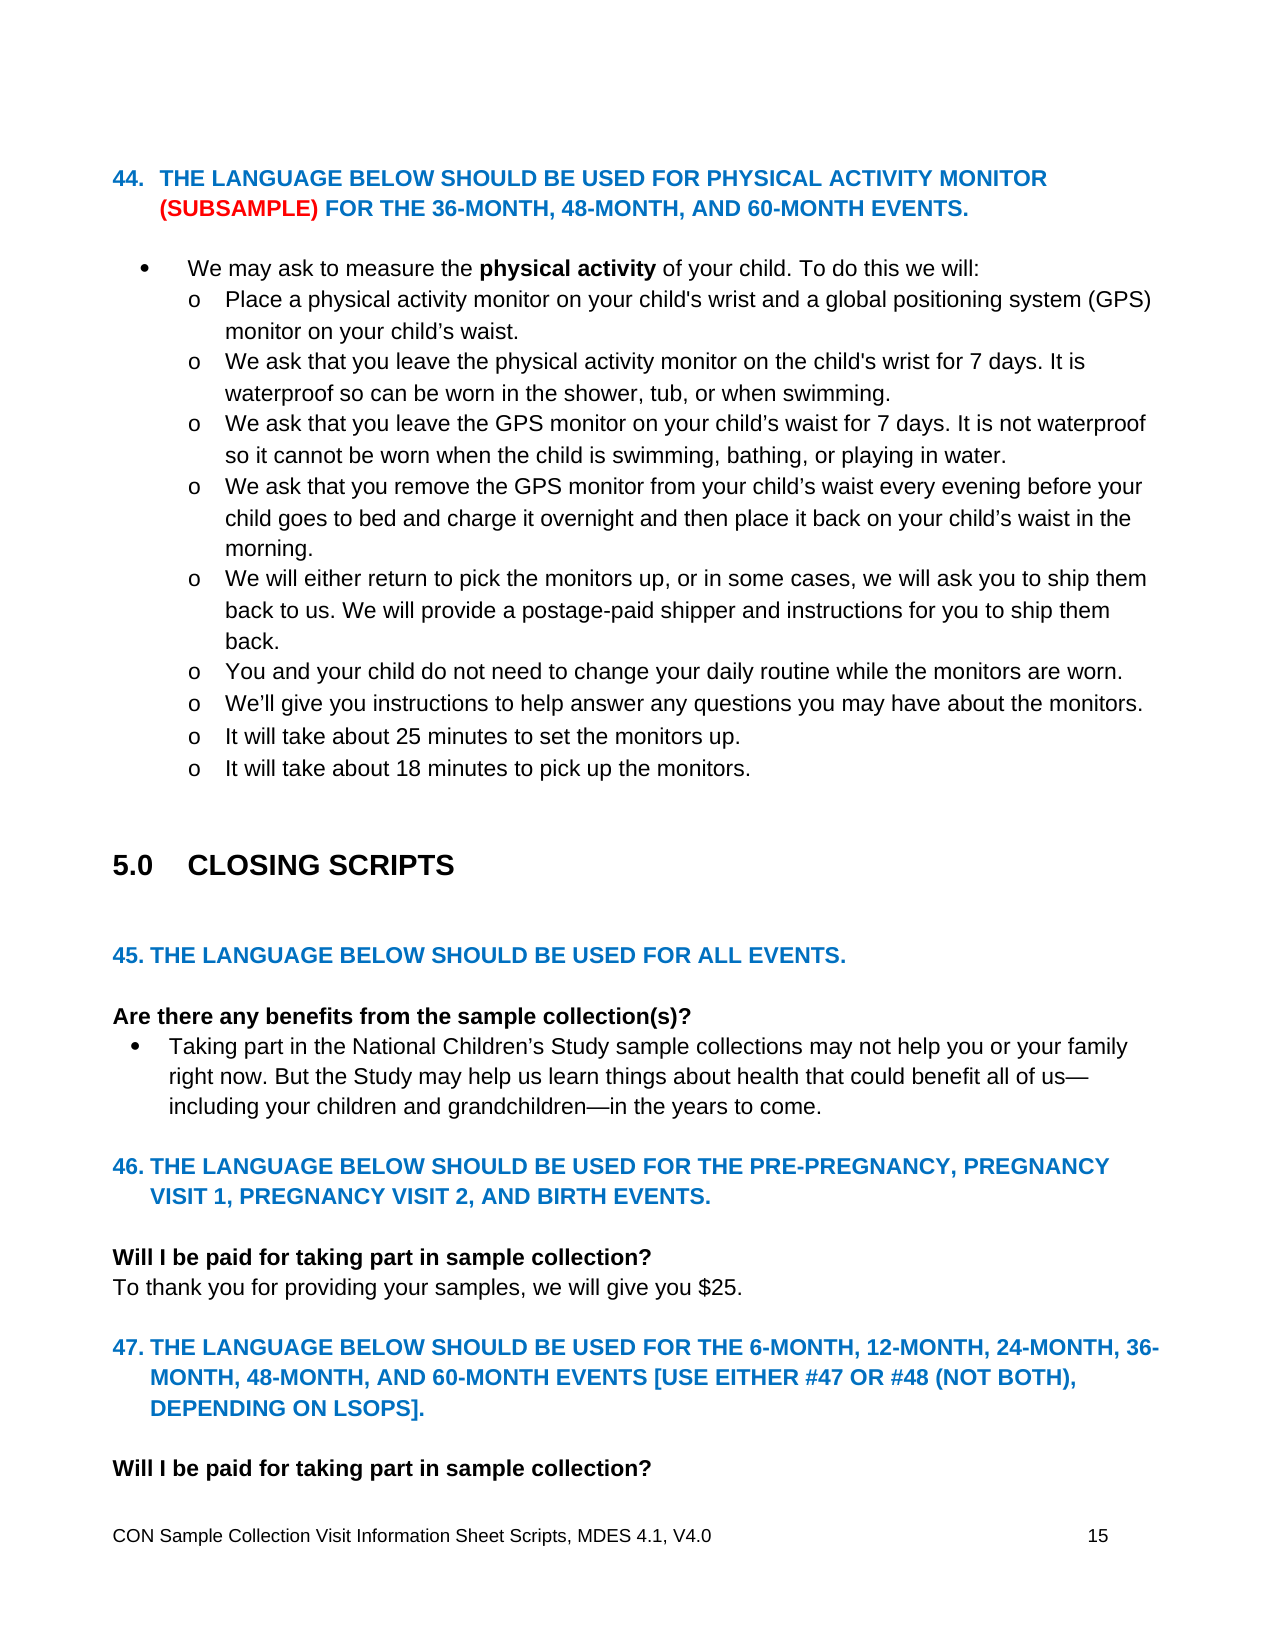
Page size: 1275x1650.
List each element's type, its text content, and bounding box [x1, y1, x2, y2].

text Will I be paid for taking part in sample collection? [112, 1455, 1162, 1481]
text Will I be paid for taking part in sample collection? [112, 1243, 1162, 1270]
list We ask that you leave the GPS monitor on your child’s waist for 7 days. It is not waterproof so it cannot be worn when the child is swimming, bathing, or playing in water. [187, 410, 1162, 469]
list We’ll give you instructions to help answer any questions you may have about the monitors. [187, 690, 1162, 719]
list We ask that you remove the GPS monitor from your child’s waist every evening before your child goes to bed and charge it overnight and then place it back on your child’s waist in the morning. [187, 473, 1162, 561]
list You and your child do not need to change your daily routine while the monitors are worn. [187, 658, 1162, 686]
list THE LANGUAGE BELOW SHOULD BE USED FOR PHYSICAL ACTIVITY MONITOR (SUBSAMPLE) FOR THE 36-MONTH, 48-MONTH, AND 60-MONTH EVENTS. [112, 165, 1162, 221]
text Are there any benefits from the sample collection(s)? [112, 1003, 1162, 1029]
list Place a physical activity monitor on your child's wrist and a global positioning system (GPS) monitor on your child’s waist. [187, 286, 1162, 344]
subtitle 5.0 CLOSING SCRIPTS [112, 848, 1162, 882]
list Taking part in the National Children’s Study sample collections may not help you or your family right now. But the Study may help us learn things about health that could benefit all of us—including your children and grandchildren—in the years to come. [131, 1033, 1162, 1120]
list We may ask to measure the physical activity of your child. To do this we will: [141, 255, 1162, 282]
list THE LANGUAGE BELOW SHOULD BE USED FOR THE PRE-PREGNANCY, PREGNANCY VISIT 1, PREGNANCY VISIT 2, AND BIRTH EVENTS. [112, 1153, 1162, 1209]
list We ask that you leave the physical activity monitor on the child's wrist for 7 days. It is waterproof so can be worn in the shower, tub, or when swimming. [187, 348, 1162, 406]
list It will take about 18 minutes to pick up the monitors. [187, 755, 1162, 784]
list It will take about 25 minutes to set the monitors up. [187, 723, 1162, 751]
list We will either return to pick the monitors up, or in some cases, we will ask you to ship them back to us. We will provide a postage-paid shipper and instructions for you to ship them back. [187, 565, 1162, 654]
text To thank you for providing your samples, we will give you $25. [112, 1274, 1162, 1300]
list THE LANGUAGE BELOW SHOULD BE USED FOR ALL EVENTS. [112, 942, 1162, 969]
